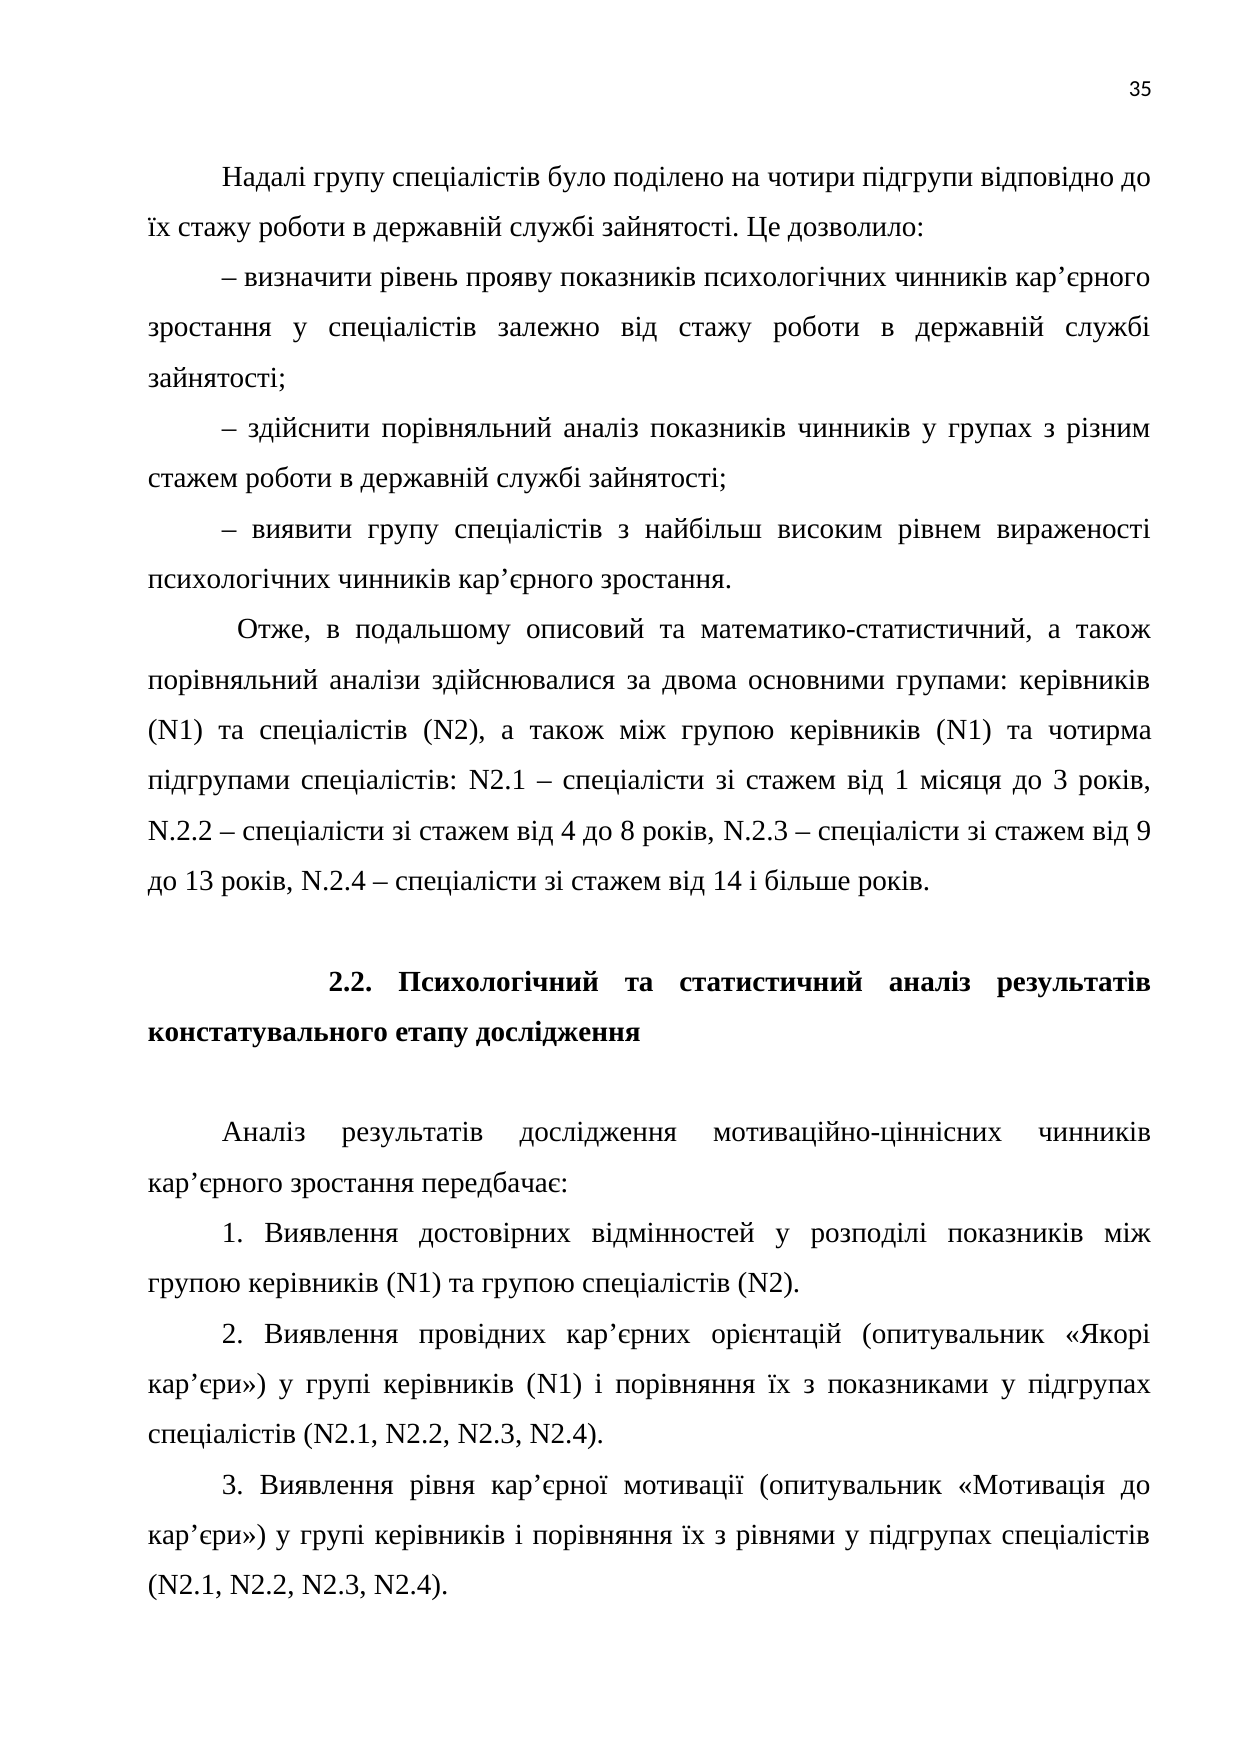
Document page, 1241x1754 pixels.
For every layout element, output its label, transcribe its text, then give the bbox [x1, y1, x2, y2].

text 2.2. Психологічний та статистичний аналіз результатів констатувального етапу дослідження [148, 964, 1152, 1047]
text – визначити рівень прояву показників психологічних чинників кар’єрного зростання у спеціалістів залежно від стажу роботи в державній службі зайнятості; [148, 259, 1152, 393]
text Отже, в подальшому описовий та математико-статистичний, а також порівняльний аналізи здійснювалися за двома основними групами: керівників (N1) та спеціалістів (N2), а також між групою керівників (N1) та чотирма підгрупами спеціалістів: N2.1 – спеціалісти зі стажем від 1 місяця до 3 років, N.2.2 – спеціалісти зі стажем від 4 до 8 років, N.2.3 – спеціалісти зі стажем від 9 до 13 років, N.2.4 – спеціалісти зі стажем від 14 і більше років. [148, 611, 1152, 897]
text – виявити групу спеціалістів з найбільш високим рівнем вираженості психологічних чинників кар’єрного зростання. [148, 511, 1152, 595]
text – здійснити порівняльний аналіз показників чинників у групах з різним стажем роботи в державній службі зайнятості; [148, 410, 1152, 494]
text Аналіз результатів дослідження мотиваційно-ціннісних чинників кар’єрного зростання передбачає: [148, 1114, 1152, 1198]
text Надалі групу спеціалістів було поділено на чотири підгрупи відповідно до їх стажу роботи в державній службі зайнятості. Це дозволило: [148, 159, 1152, 242]
text 1. Виявлення достовірних відмінностей у розподілі показників між групою керівників (N1) та групою спеціалістів (N2). [148, 1215, 1152, 1299]
text 3. Виявлення рівня кар’єрної мотивації (опитувальник «Мотивація до кар’єри») у групі керівників і порівняння їх з рівнями у підгрупах спеціалістів (N2.1, N2.2, N2.3, N2.4). [148, 1467, 1152, 1601]
text 2. Виявлення провідних кар’єрних орієнтацій (опитувальник «Якорі кар’єри») у групі керівників (N1) і порівняння їх з показниками у підгрупах спеціалістів (N2.1, N2.2, N2.3, N2.4). [148, 1316, 1152, 1450]
